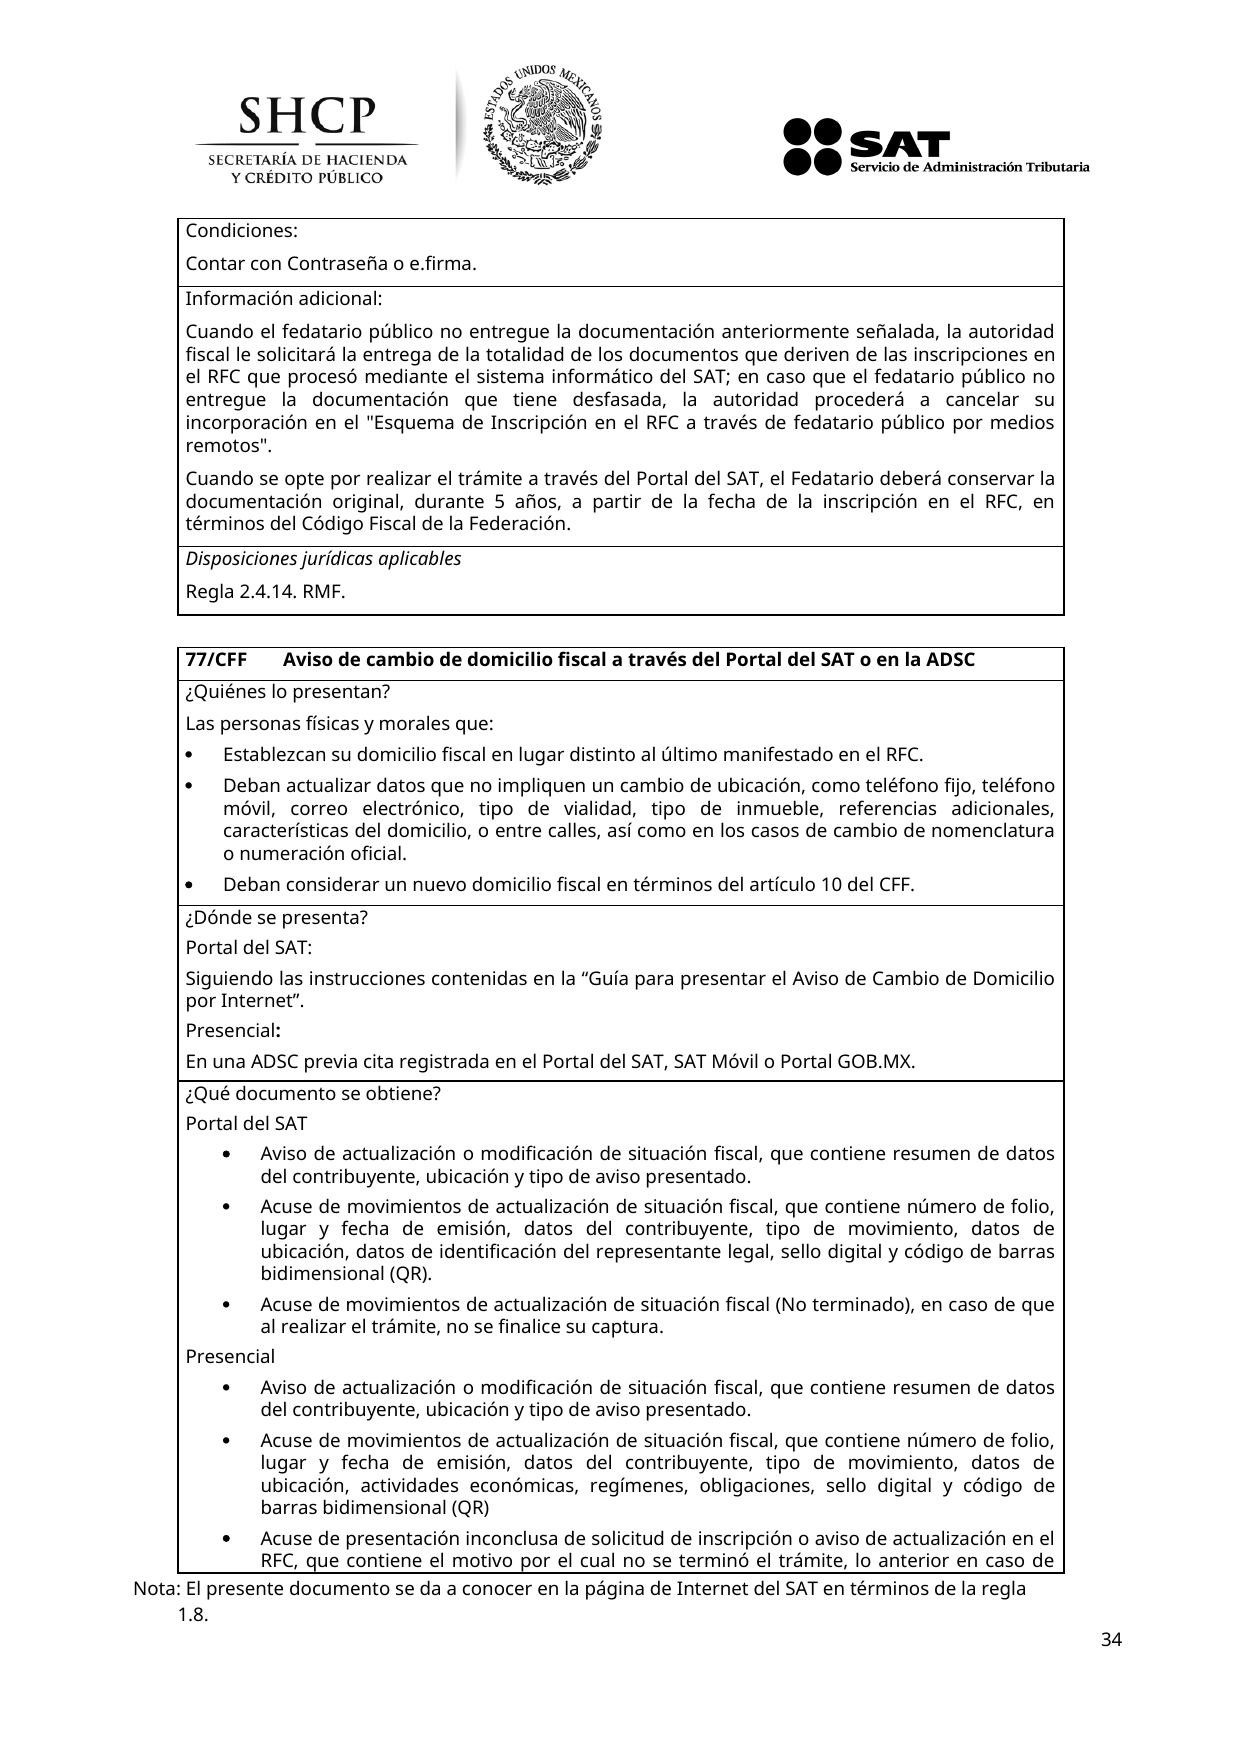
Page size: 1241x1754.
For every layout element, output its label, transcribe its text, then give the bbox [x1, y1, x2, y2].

picture [195, 62, 602, 187]
table_cell ¿Dónde se presenta? Portal del SAT: Siguiendo las instrucciones contenidas en la “Guía para presentar el Aviso de Cambio de Domicilio por Internet”. Presencial: En una ADSC previa cita registrada en el Portal del SAT, SAT Móvil o Portal GOB.MX. [179, 906, 1063, 1080]
table_cell ¿Quiénes lo presentan? Las personas físicas y morales que: Establezcan su domicilio fiscal en lugar distinto al último manifestado en el RFC. Deban actualizar datos que no impliquen un cambio de ubicación, como teléfono fijo, teléfono móvil, correo electrónico, tipo de vialidad, tipo de inmueble, referencias adicionales, características del domicilio, o entre calles, así como en los casos de cambio de nomenclatura o numeración oficial. Deban considerar un nuevo domicilio fiscal en términos del artículo 10 del CFF. [179, 681, 1063, 905]
picture [779, 114, 1092, 177]
table_cell Disposiciones jurídicas aplicables Regla 2.4.14. RMF. [179, 547, 1063, 614]
table_header 77/CFF Aviso de cambio de domicilio fiscal a través del Portal del SAT o en la ADSC [179, 648, 1063, 679]
table_cell Condiciones: Contar con Contraseña o e.firma. [179, 219, 1063, 286]
table_cell Información adicional: Cuando el fedatario público no entregue la documentación anteriormente señalada, la autoridad fiscal le solicitará la entrega de la totalidad de los documentos que deriven de las inscripciones en el RFC que procesó mediante el sistema informático del SAT; en caso que el fedatario público no entregue la documentación que tiene desfasada, la autoridad procederá a cancelar su incorporación en el "Esquema de Inscripción en el RFC a través de fedatario público por medios remotos". Cuando se opte por realizar el trámite a través del Portal del SAT, el Fedatario deberá conservar la documentación original, durante 5 años, a partir de la fecha de la inscripción en el RFC, en términos del Código Fiscal de la Federación. [179, 287, 1063, 546]
